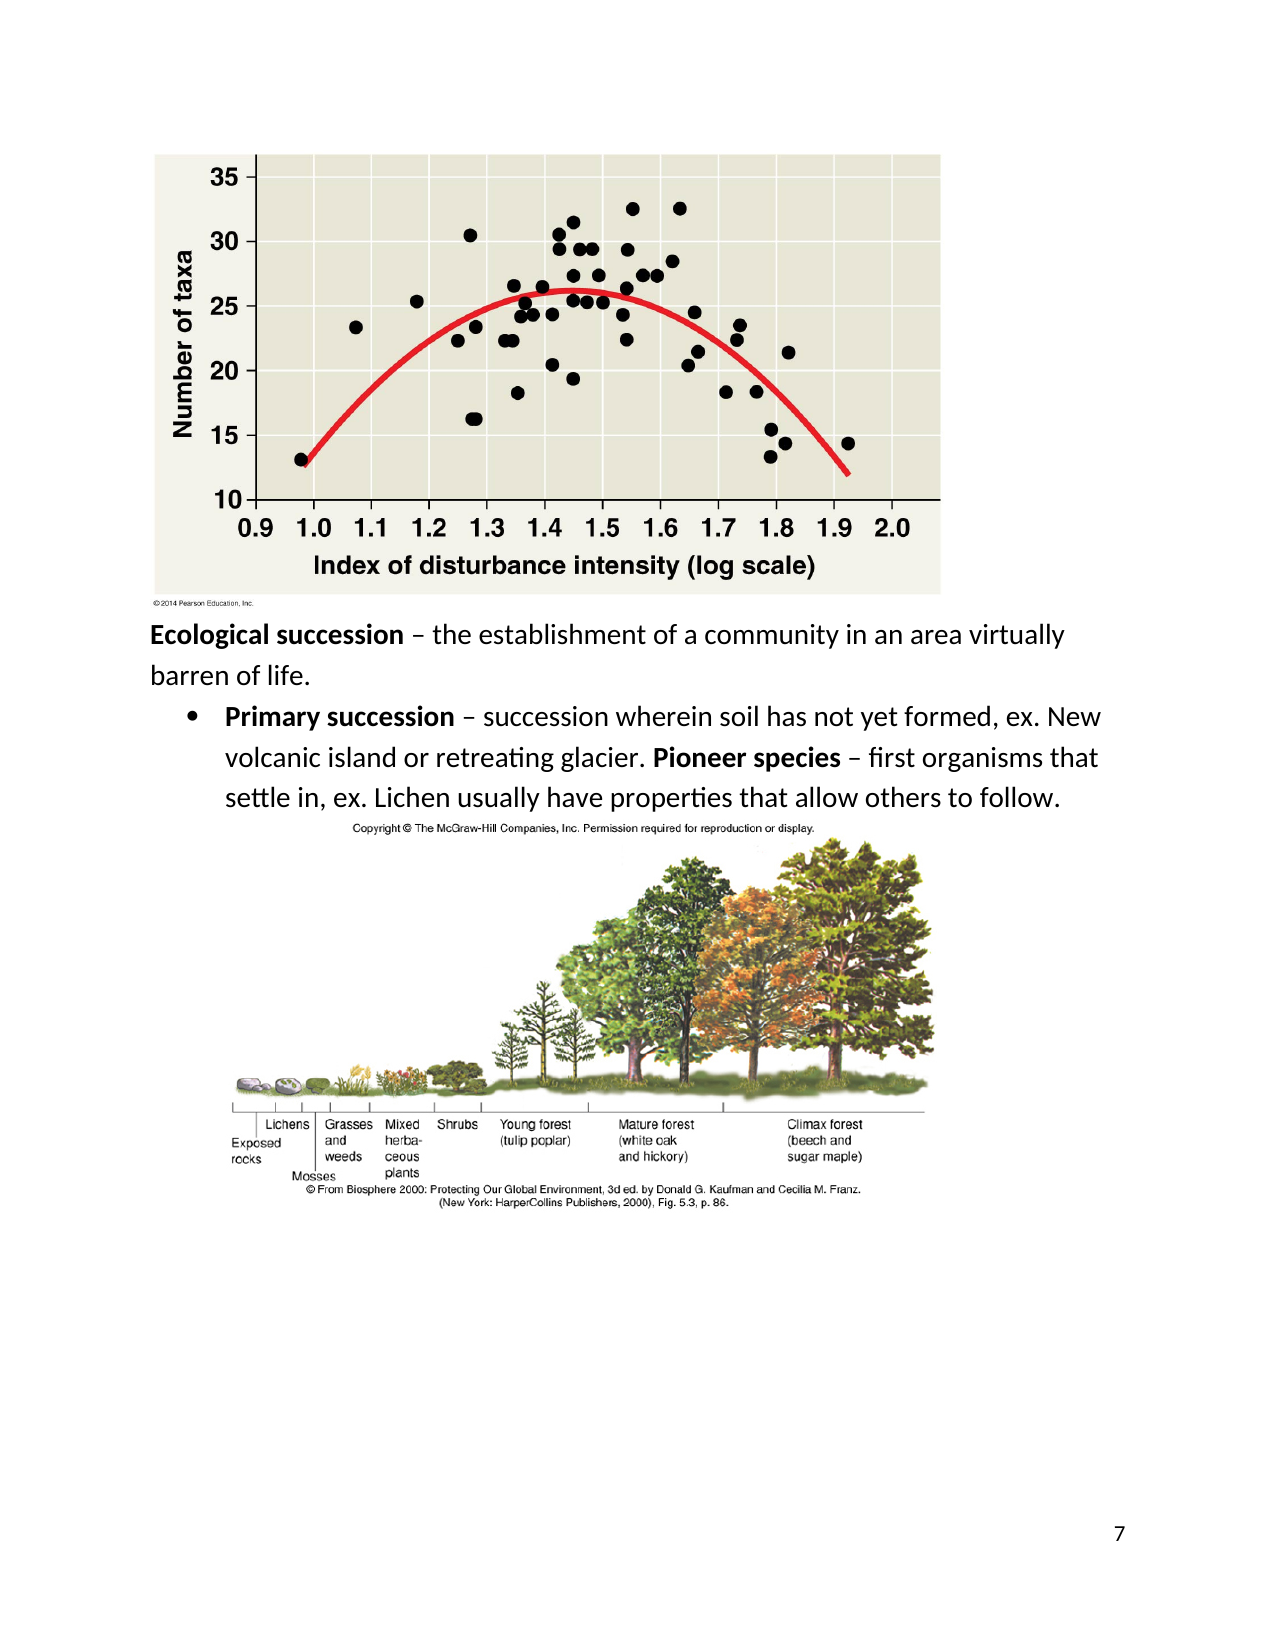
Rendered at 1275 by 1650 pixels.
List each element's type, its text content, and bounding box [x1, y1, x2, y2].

picture [225, 819, 940, 1213]
picture [150, 150, 945, 612]
text Ecological succession – the establishment of a community in an area virtually barren of life. [150, 616, 1125, 692]
